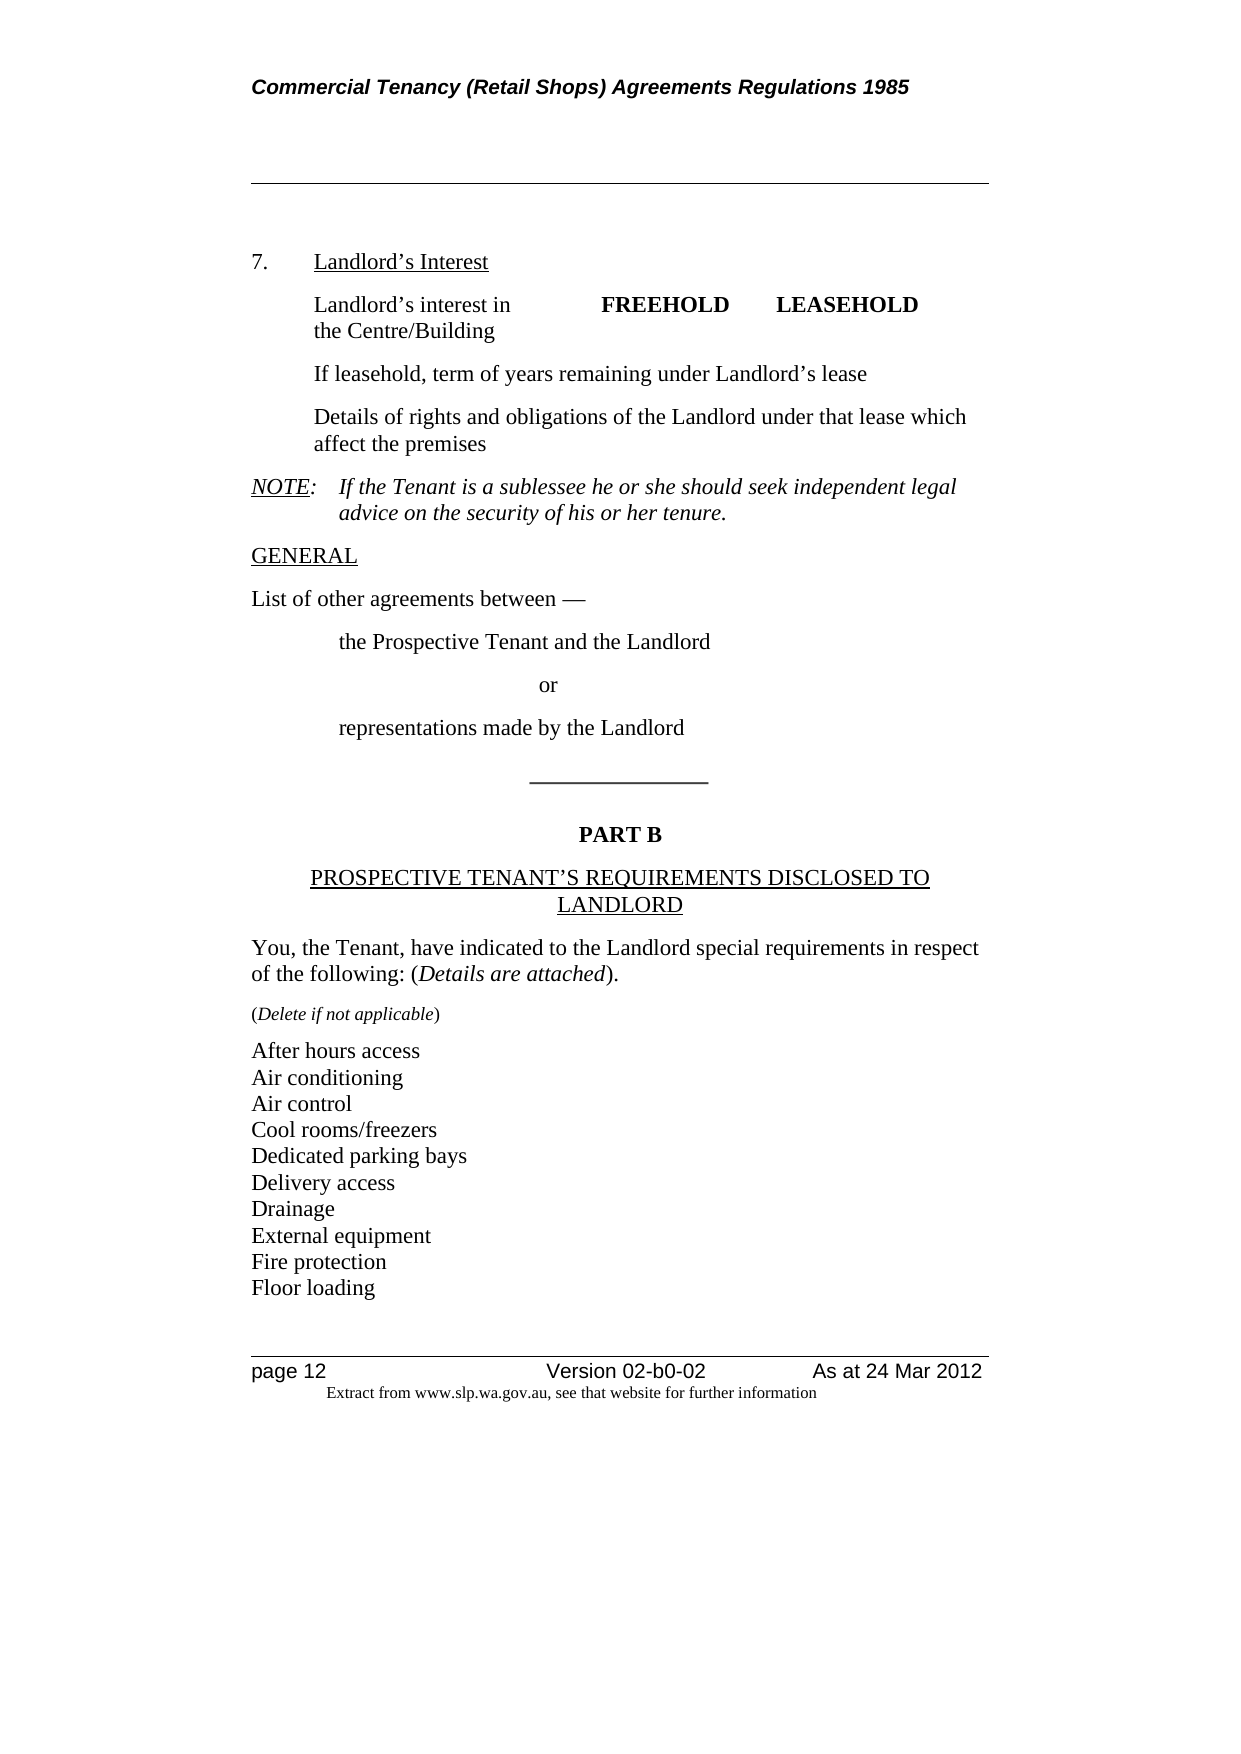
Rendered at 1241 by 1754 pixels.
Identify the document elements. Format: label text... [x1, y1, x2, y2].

text Dedicated parking bays [251, 1143, 989, 1169]
text 7. Landlord’s Interest [251, 248, 989, 274]
text External equipment [251, 1222, 989, 1248]
text or [251, 671, 989, 698]
text the Prospective Tenant and the Landlord [251, 628, 989, 654]
text List of other agreements between — [251, 585, 989, 612]
text Details of rights and obligations of the Landlord under that lease which affect the premises [251, 403, 989, 456]
text You, the Tenant, have indicated to the Landlord special requirements in respect of the following: (Details are attached). [251, 934, 989, 986]
picture [514, 765, 726, 805]
text Cool rooms/freezers [251, 1116, 989, 1143]
text (Delete if not applicable) [251, 1003, 989, 1025]
text PART B [251, 821, 989, 848]
text representations made by the Landlord [251, 714, 989, 741]
text PROSPECTIVE TENANT’S REQUIREMENTS DISCLOSED TO LANDLORD [251, 864, 989, 917]
text Fire protection [251, 1248, 989, 1274]
text After hours access [251, 1037, 989, 1063]
text NOTE: If the Tenant is a sublessee he or she should seek independent legal advice on the security of his or her tenure. [251, 473, 989, 526]
text GENERAL [251, 542, 989, 568]
text Air control [251, 1090, 989, 1116]
text If leasehold, term of years remaining under Landlord’s lease [251, 360, 989, 387]
text Air conditioning [251, 1063, 989, 1090]
text Delivery access [251, 1169, 989, 1195]
text Drainage [251, 1195, 989, 1222]
text Floor loading [251, 1274, 989, 1301]
text Landlord’s interest in FREEHOLD LEASEHOLD [251, 291, 989, 317]
text the Centre/Building [251, 317, 989, 344]
